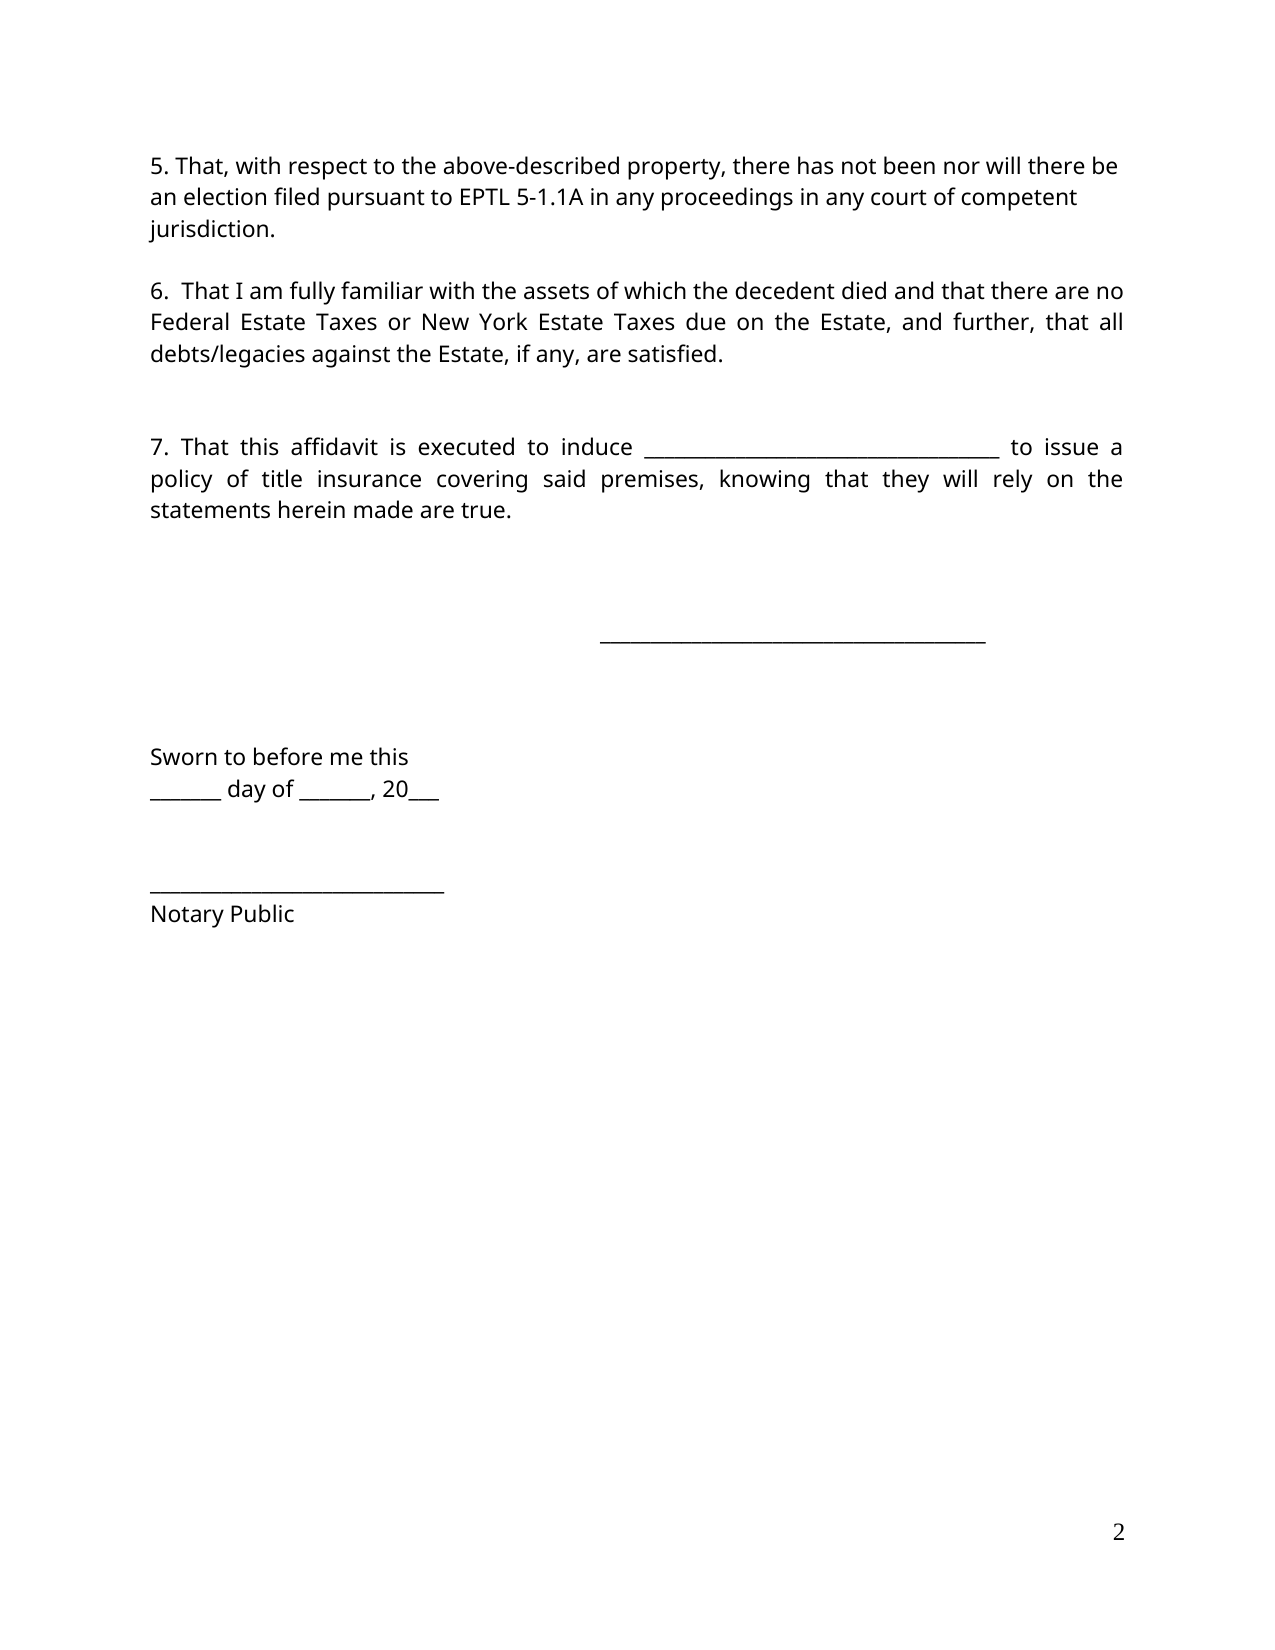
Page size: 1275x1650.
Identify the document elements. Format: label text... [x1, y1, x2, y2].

text 7. That this affidavit is executed to induce ___________________________________ to issue a policy of title insurance covering said premises, knowing that they will rely on the statements herein made are true. [150, 431, 1125, 525]
text _______ day of _______, 20___ [150, 772, 1125, 804]
text 6. That I am fully familiar with the assets of which the decedent died and that there are no Federal Estate Taxes or New York Estate Taxes due on the Estate, and further, that all debts/legacies against the Estate, if any, are satisfied. [150, 275, 1125, 369]
text Sworn to before me this [150, 741, 1125, 772]
text _____________________________ [150, 866, 1125, 897]
text 5. That, with respect to the above-described property, there has not been nor will there be an election filed pursuant to EPTL 5-1.1A in any proceedings in any court of competent jurisdiction. [150, 150, 1125, 244]
text ______________________________________ [525, 616, 1125, 647]
text Notary Public [150, 897, 1125, 929]
